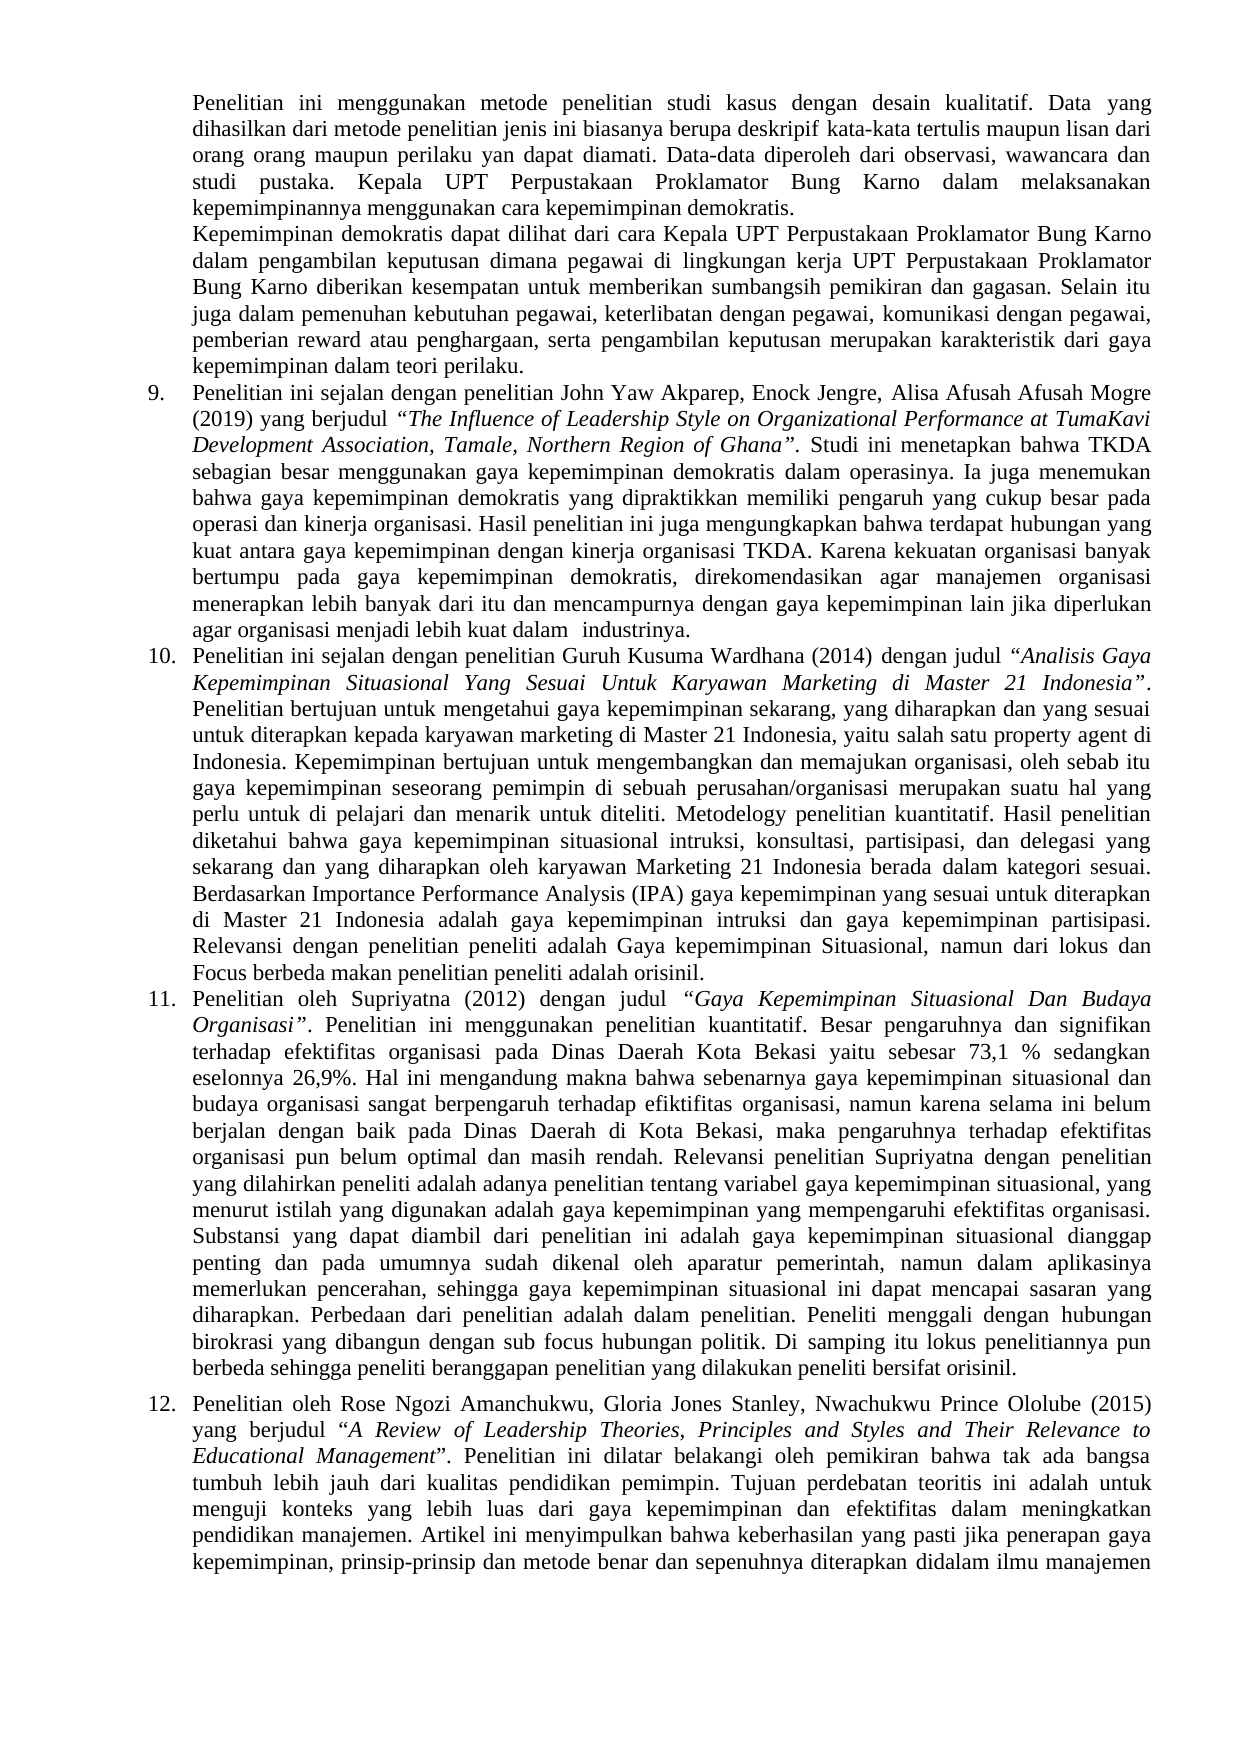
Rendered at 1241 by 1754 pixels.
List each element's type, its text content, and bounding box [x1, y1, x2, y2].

text Kepemimpinan demokratis dapat dilihat dari cara Kepala UPT Perpustakaan Proklamator Bung Karno dalam pengambilan keputusan dimana pegawai di lingkungan kerja UPT Perpustakaan Proklamator Bung Karno diberikan kesempatan untuk memberikan sumbangsih pemikiran dan gagasan. Selain itu juga dalam pemenuhan kebutuhan pegawai, keterlibatan dengan pegawai, komunikasi dengan pegawai, pemberian reward atau penghargaan, serta pengambilan keputusan merupakan karakteristik dari gaya kepemimpinan dalam teori perilaku. [192, 221, 1152, 379]
list Penelitian ini sejalan dengan penelitian Guruh Kusuma Wardhana (2014) dengan judul “Analisis Gaya Kepemimpinan Situasional Yang Sesuai Untuk Karyawan Marketing di Master 21 Indonesia”. Penelitian bertujuan untuk mengetahui gaya kepemimpinan sekarang, yang diharapkan dan yang sesuai untuk diterapkan kepada karyawan marketing di Master 21 Indonesia, yaitu salah satu property agent di Indonesia. Kepemimpinan bertujuan untuk mengembangkan dan memajukan organisasi, oleh sebab itu gaya kepemimpinan seseorang pemimpin di sebuah perusahan/organisasi merupakan suatu hal yang perlu untuk di pelajari dan menarik untuk diteliti. Metodelogy penelitian kuantitatif. Hasil penelitian diketahui bahwa gaya kepemimpinan situasional intruksi, konsultasi, partisipasi, dan delegasi yang sekarang dan yang diharapkan oleh karyawan Marketing 21 Indonesia berada dalam kategori sesuai. Berdasarkan Importance Performance Analysis (IPA) gaya kepemimpinan yang sesuai untuk diterapkan di Master 21 Indonesia adalah gaya kepemimpinan intruksi dan gaya kepemimpinan partisipasi. Relevansi dengan penelitian peneliti adalah Gaya kepemimpinan Situasional, namun dari lokus dan Focus berbeda makan penelitian peneliti adalah orisinil. [148, 642, 1152, 985]
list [148, 89, 1152, 220]
list Penelitian oleh Supriyatna (2012) dengan judul “Gaya Kepemimpinan Situasional Dan Budaya Organisasi”. Penelitian ini menggunakan penelitian kuantitatif. Besar pengaruhnya dan signifikan terhadap efektifitas organisasi pada Dinas Daerah Kota Bekasi yaitu sebesar 73,1 % sedangkan eselonnya 26,9%. Hal ini mengandung makna bahwa sebenarnya gaya kepemimpinan situasional dan budaya organisasi sangat berpengaruh terhadap efiktifitas organisasi, namun karena selama ini belum berjalan dengan baik pada Dinas Daerah di Kota Bekasi, maka pengaruhnya terhadap efektifitas organisasi pun belum optimal dan masih rendah. Relevansi penelitian Supriyatna dengan penelitian yang dilahirkan peneliti adalah adanya penelitian tentang variabel gaya kepemimpinan situasional, yang menurut istilah yang digunakan adalah gaya kepemimpinan yang mempengaruhi efektifitas organisasi. Substansi yang dapat diambil dari penelitian ini adalah gaya kepemimpinan situasional dianggap penting dan pada umumnya sudah dikenal oleh aparatur pemerintah, namun dalam aplikasinya memerlukan pencerahan, sehingga gaya kepemimpinan situasional ini dapat mencapai sasaran yang diharapkan. Perbedaan dari penelitian adalah dalam penelitian. Peneliti menggali dengan hubungan birokrasi yang dibangun dengan sub focus hubungan politik. Di samping itu lokus penelitiannya pun berbeda sehingga peneliti beranggapan penelitian yang dilakukan peneliti bersifat orisinil. [148, 985, 1152, 1380]
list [148, 1390, 1152, 1574]
list Penelitian ini sejalan dengan penelitian John Yaw Akparep, Enock Jengre, Alisa Afusah Afusah Mogre (2019) yang berjudul “The Influence of Leadership Style on Organizational Performance at TumaKavi Development Association, Tamale, Northern Region of Ghana”. Studi ini menetapkan bahwa TKDA sebagian besar menggunakan gaya kepemimpinan demokratis dalam operasinya. Ia juga menemukan bahwa gaya kepemimpinan demokratis yang dipraktikkan memiliki pengaruh yang cukup besar pada operasi dan kinerja organisasi. Hasil penelitian ini juga mengungkapkan bahwa terdapat hubungan yang kuat antara gaya kepemimpinan dengan kinerja organisasi TKDA. Karena kekuatan organisasi banyak bertumpu pada gaya kepemimpinan demokratis, direkomendasikan agar manajemen organisasi menerapkan lebih banyak dari itu dan mencampurnya dengan gaya kepemimpinan lain jika diperlukan agar organisasi menjadi lebih kuat dalam industrinya. [148, 379, 1152, 642]
